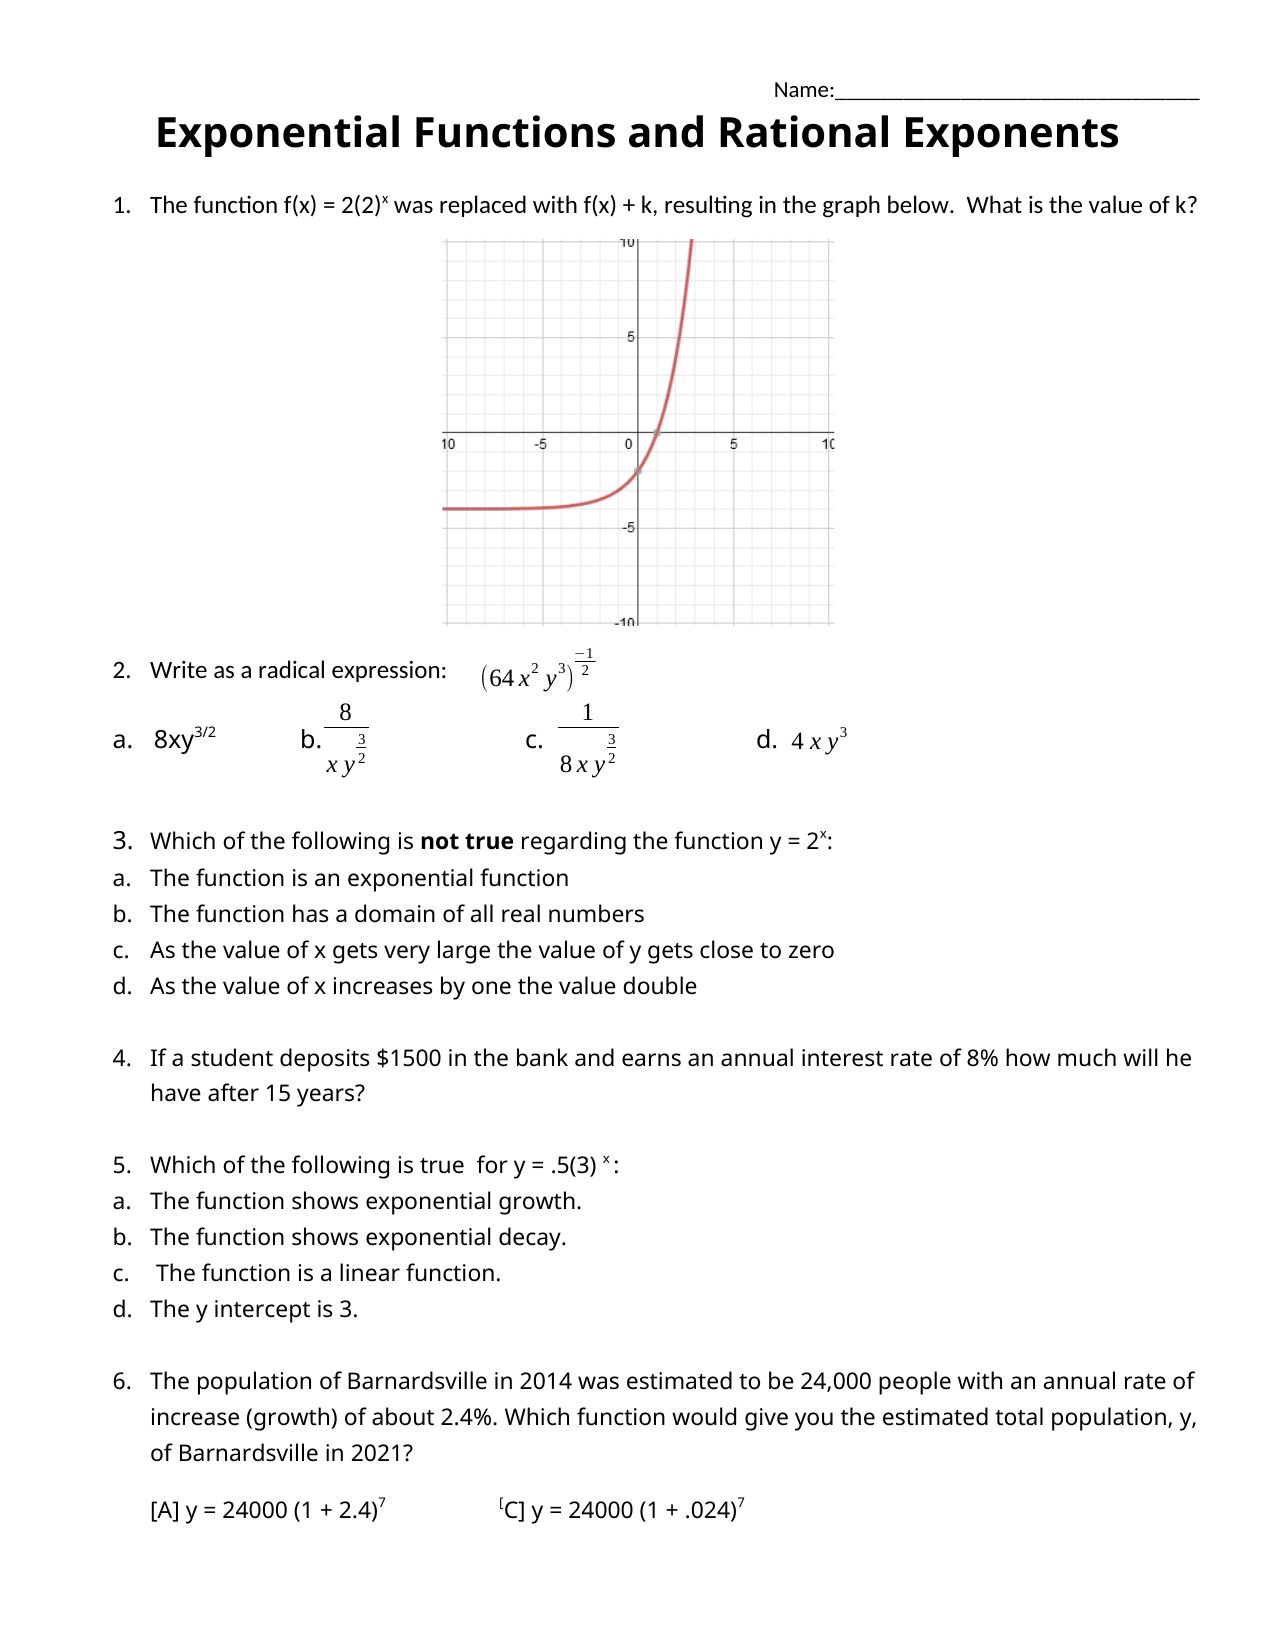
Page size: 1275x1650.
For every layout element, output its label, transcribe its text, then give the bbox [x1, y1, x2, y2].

list 8xy3/2 b. c. d. [112, 699, 1200, 778]
list If a student deposits $1500 in the bank and earns an annual interest rate of 8% how much will he have after 15 years? [112, 1041, 1200, 1109]
list Write as a radical expression: [112, 644, 1200, 694]
text [A] y = 24000 (1 + 2.4)7 [C] y = 24000 (1 + .024)7 [75, 1493, 1200, 1525]
list Which of the following is true for y = .5(3) x : [112, 1149, 1200, 1181]
text Exponential Functions and Rational Exponents [75, 103, 1200, 160]
list The y intercept is 3. [112, 1293, 1200, 1324]
list As the value of x gets very large the value of y gets close to zero [112, 934, 1200, 965]
list The function f(x) = 2(2)x was replaced with f(x) + k, resulting in the graph below. What is the value of k? [112, 189, 1200, 219]
list The population of Barnardsville in 2014 was estimated to be 24,000 people with an annual rate of increase (growth) of about 2.4%. Which function would give you the estimated total population, y, of Barnardsville in 2021? [112, 1365, 1200, 1468]
list As the value of x increases by one the value double [112, 969, 1200, 1001]
picture [442, 239, 835, 624]
list The function is a linear function. [112, 1257, 1200, 1288]
list The function shows exponential growth. [112, 1185, 1200, 1216]
list The function has a domain of all real numbers [112, 898, 1200, 929]
list The function is an exponential function [112, 862, 1200, 893]
list The function shows exponential decay. [112, 1221, 1200, 1252]
list Which of the following is not true regarding the function y = 2x: [112, 823, 1200, 857]
